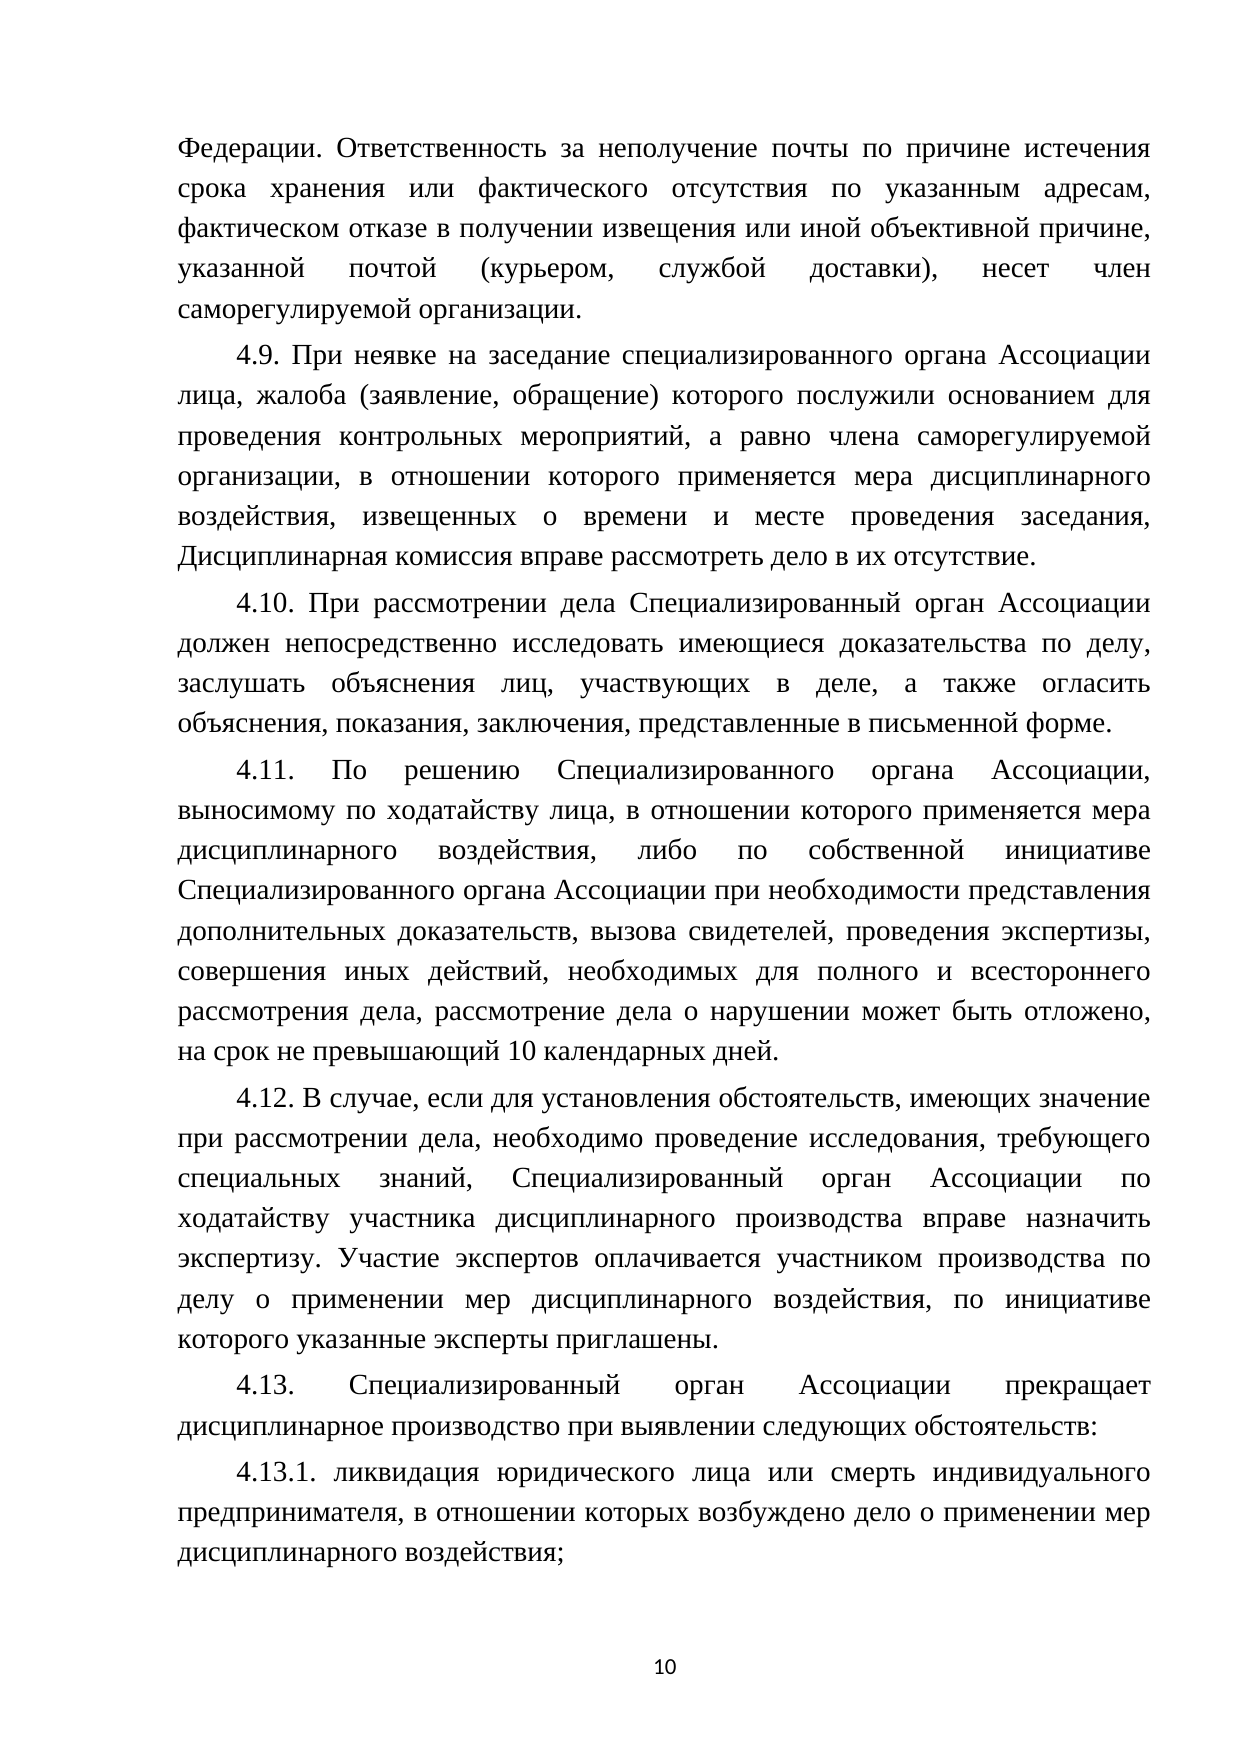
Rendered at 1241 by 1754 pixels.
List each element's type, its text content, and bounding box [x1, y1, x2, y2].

text 4.13. Специализированный орган Ассоциации прекращает дисциплинарное производство при выявлении следующих обстоятельств: [177, 1367, 1152, 1441]
text 4.10. При рассмотрении дела Специализированный орган Ассоциации должен непосредственно исследовать имеющиеся доказательства по делу, заслушать объяснения лиц, участвующих в деле, а также огласить объяснения, показания, заключения, представленные в письменной форме. [177, 585, 1152, 739]
text 4.11. По решению Специализированного органа Ассоциации, выносимому по ходатайству лица, в отношении которого применяется мера дисциплинарного воздействия, либо по собственной инициативе Специализированного органа Ассоциации при необходимости представления дополнительных доказательств, вызова свидетелей, проведения экспертизы, совершения иных действий, необходимых для полного и всестороннего рассмотрения дела, рассмотрение дела о нарушении может быть отложено, на срок не превышающий 10 календарных дней. [177, 752, 1152, 1067]
text 4.12. В случае, если для установления обстоятельств, имеющих значение при рассмотрении дела, необходимо проведение исследования, требующего специальных знаний, Специализированный орган Ассоциации по ходатайству участника дисциплинарного производства вправе назначить экспертизу. Участие экспертов оплачивается участником производства по делу о применении мер дисциплинарного воздействия, по инициативе которого указанные эксперты приглашены. [177, 1080, 1152, 1354]
text 4.9. При неявке на заседание специализированного органа Ассоциации лица, жалоба (заявление, обращение) которого послужили основанием для проведения контрольных мероприятий, а равно члена саморегулируемой организации, в отношении которого применяется мера дисциплинарного воздействия, извещенных о времени и месте проведения заседания, Дисциплинарная комиссия вправе рассмотреть дело в их отсутствие. [177, 337, 1152, 572]
text 4.13.1. ликвидация юридического лица или смерть индивидуального предпринимателя, в отношении которых возбуждено дело о применении мер дисциплинарного воздействия; [177, 1454, 1152, 1568]
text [177, 130, 1152, 324]
